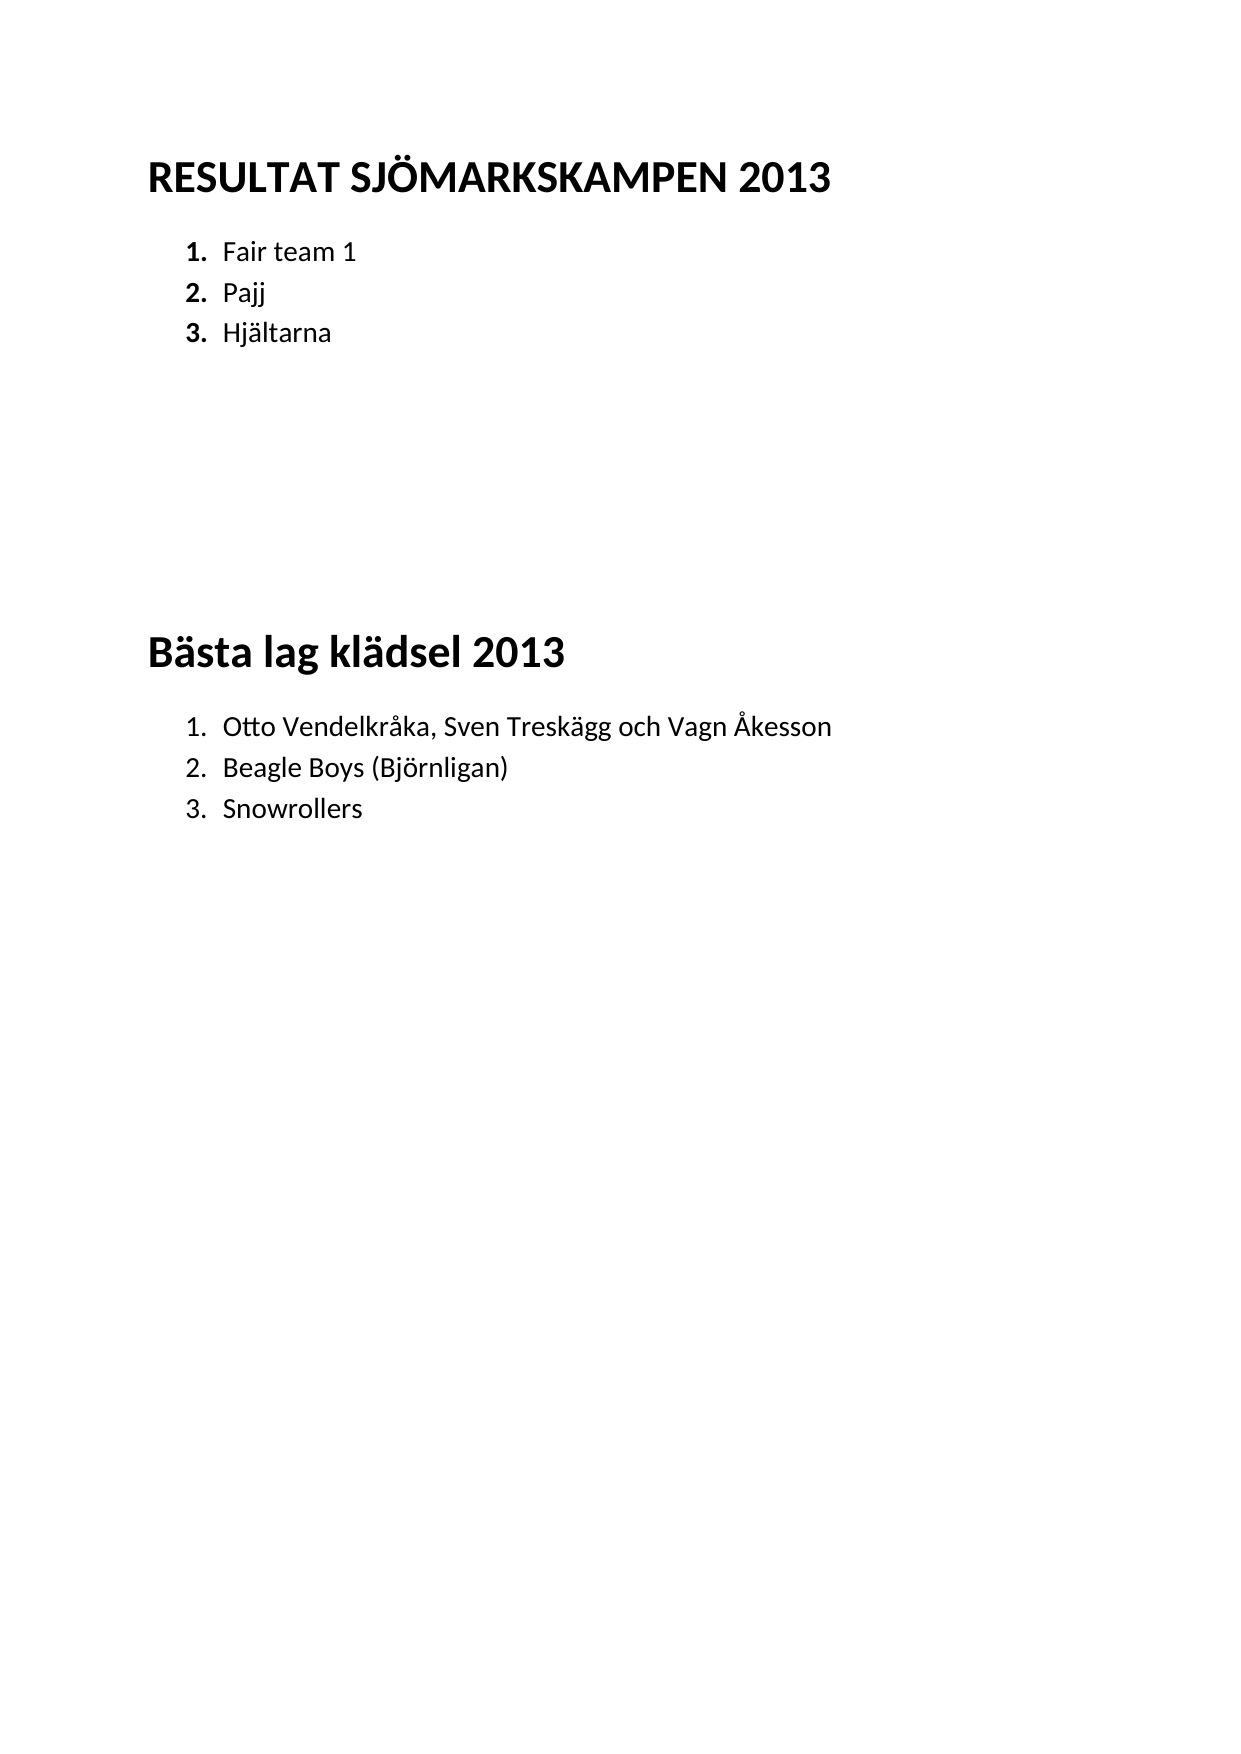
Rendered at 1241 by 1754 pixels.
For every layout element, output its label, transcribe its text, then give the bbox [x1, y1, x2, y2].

list Hjältarna [185, 314, 1093, 350]
list Pajj [185, 274, 1093, 309]
text Bästa lag klädsel 2013 [148, 623, 1093, 679]
text RESULTAT SJÖMARKSKAMPEN 2013 [148, 148, 1093, 203]
list Beagle Boys (Björnligan) [185, 749, 1093, 785]
list Otto Vendelkråka, Sven Treskägg och Vagn Åkesson [185, 708, 1093, 744]
list Fair team 1 [185, 233, 1093, 268]
list Snowrollers [185, 790, 1093, 826]
